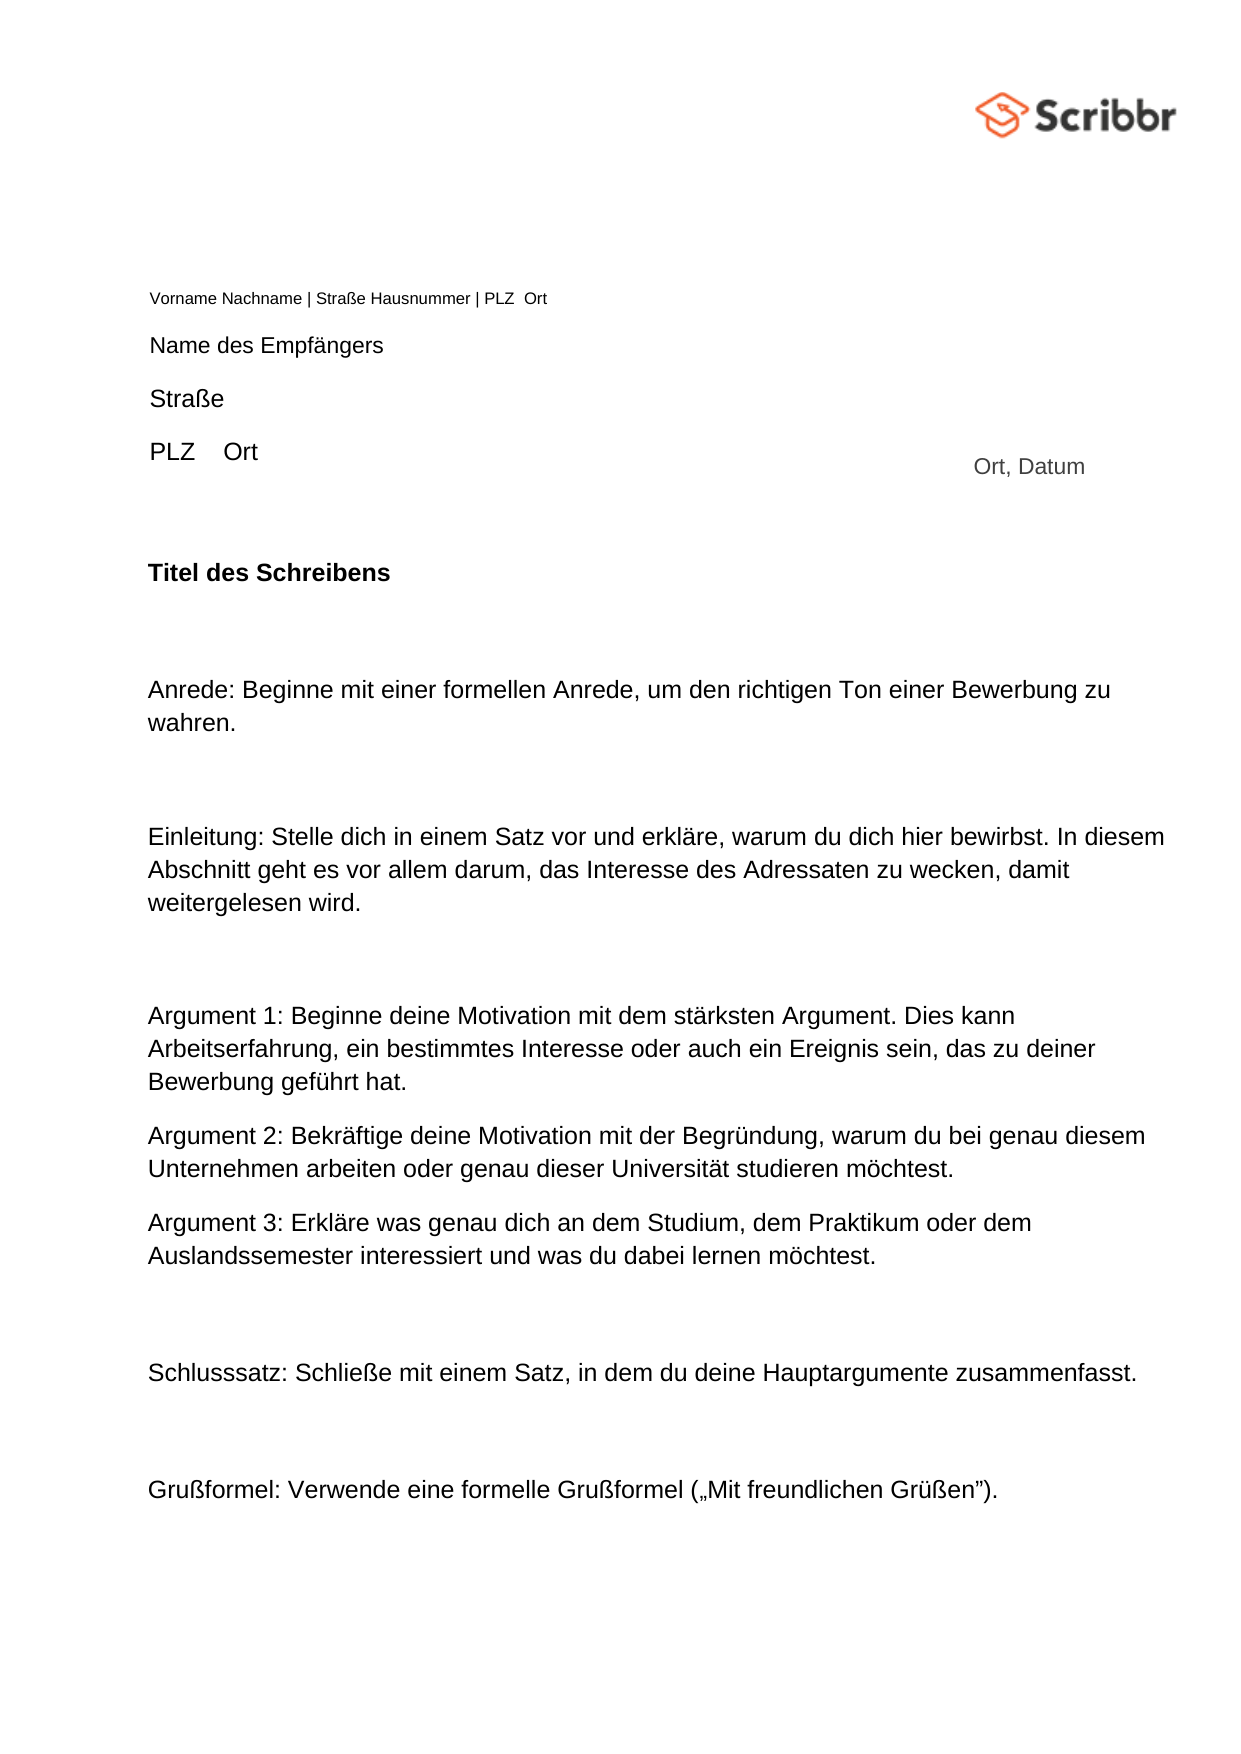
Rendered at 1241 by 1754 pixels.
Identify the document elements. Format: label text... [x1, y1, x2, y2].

text Argument 3: Erkläre was genau dich an dem Studium, dem Praktikum oder dem Auslandssemester interessiert und was du dabei lernen möchtest. [148, 1208, 1167, 1269]
picture [974, 92, 1178, 140]
text Grußformel: Verwende eine formelle Grußformel („Mit freundlichen Grüßen”). [148, 1475, 1167, 1504]
text Argument 2: Bekräftige deine Motivation mit der Begründung, warum du bei genau diesem Unternehmen arbeiten oder genau dieser Universität studieren möchtest. [148, 1121, 1167, 1182]
text Schlusssatz: Schließe mit einem Satz, in dem du deine Hauptargumente zusammenfasst. [148, 1358, 1167, 1387]
text Titel des Schreibens [148, 558, 1167, 587]
text Argument 1: Beginne deine Motivation mit dem stärksten Argument. Dies kann Arbeitserfahrung, ein bestimmtes Interesse oder auch ein Ereignis sein, das zu deiner Bewerbung geführt hat. [148, 1001, 1167, 1096]
text Anrede: Beginne mit einer formellen Anrede, um den richtigen Ton einer Bewerbung zu wahren. [148, 675, 1167, 737]
text Einleitung: Stelle dich in einem Satz vor und erkläre, warum du dich hier bewirbst. In diesem Abschnitt geht es vor allem darum, das Interesse des Adressaten zu wecken, damit weitergelesen wird. [148, 822, 1167, 916]
